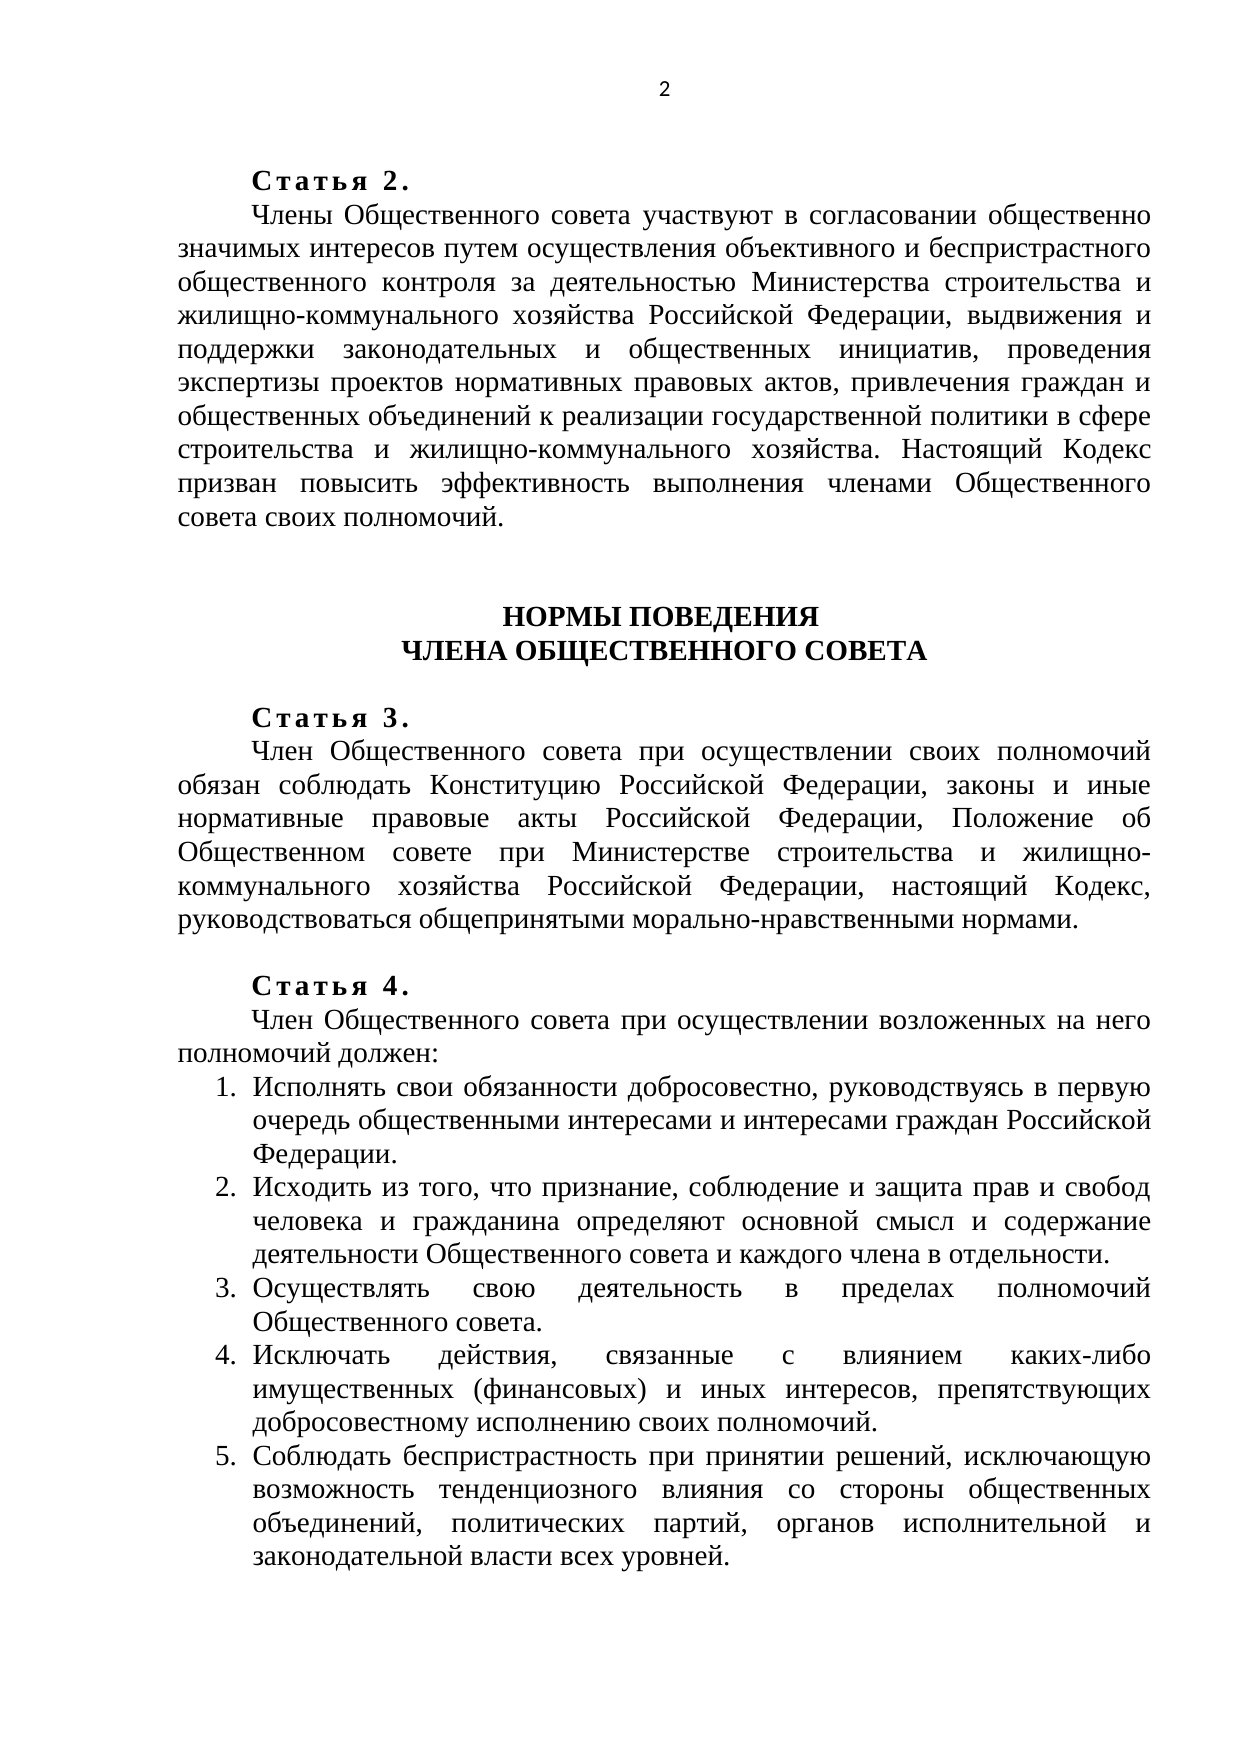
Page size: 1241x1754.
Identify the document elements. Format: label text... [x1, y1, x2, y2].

list Соблюдать беспристрастность при принятии решений, исключающую возможность тенденциозного влияния со стороны общественных объединений, политических партий, органов исполнительной и законодательной власти всех уровней. [215, 1438, 1152, 1572]
text Статья 2. [177, 163, 1152, 197]
text Члены Общественного совета участвуют в согласовании общественно значимых интересов путем осуществления объективного и беспристрастного общественного контроля за деятельностью Министерства строительства и жилищно-коммунального хозяйства Российской Федерации, выдвижения и поддержки законодательных и общественных инициатив, проведения экспертизы проектов нормативных правовых актов, привлечения граждан и общественных объединений к реализации государственной политики в сфере строительства и жилищно-коммунального хозяйства. Настоящий Кодекс призван повысить эффективность выполнения членами Общественного совета своих полномочий. [177, 197, 1152, 532]
text Статья 4. [177, 968, 1152, 1002]
list Исключать действия, связанные с влиянием каких-либо имущественных (финансовых) и иных интересов, препятствующих добросовестному исполнению своих полномочий. [215, 1337, 1152, 1438]
text Член Общественного совета при осуществлении возложенных на него полномочий должен: [177, 1002, 1152, 1069]
text Член Общественного совета при осуществлении своих полномочий обязан соблюдать Конституцию Российской Федерации, законы и иные нормативные правовые акты Российской Федерации, Положение об Общественном совете при Министерстве строительства и жилищно-коммунального хозяйства Российской Федерации, настоящий Кодекс, руководствоваться общепринятыми морально-нравственными нормами. [177, 733, 1152, 935]
text Статья 3. [177, 700, 1152, 733]
list Осуществлять свою деятельность в пределах полномочий Общественного совета. [215, 1270, 1152, 1337]
list Исполнять свои обязанности добросовестно, руководствуясь в первую очередь общественными интересами и интересами граждан Российской Федерации. [215, 1069, 1152, 1169]
text НОРМЫ ПОВЕДЕНИЯ ЧЛЕНА ОБЩЕСТВЕННОГО СОВЕТА [177, 599, 1152, 666]
list Исходить из того, что признание, соблюдение и защита прав и свобод человека и гражданина определяют основной смысл и содержание деятельности Общественного совета и каждого члена в отдельности. [215, 1169, 1152, 1270]
